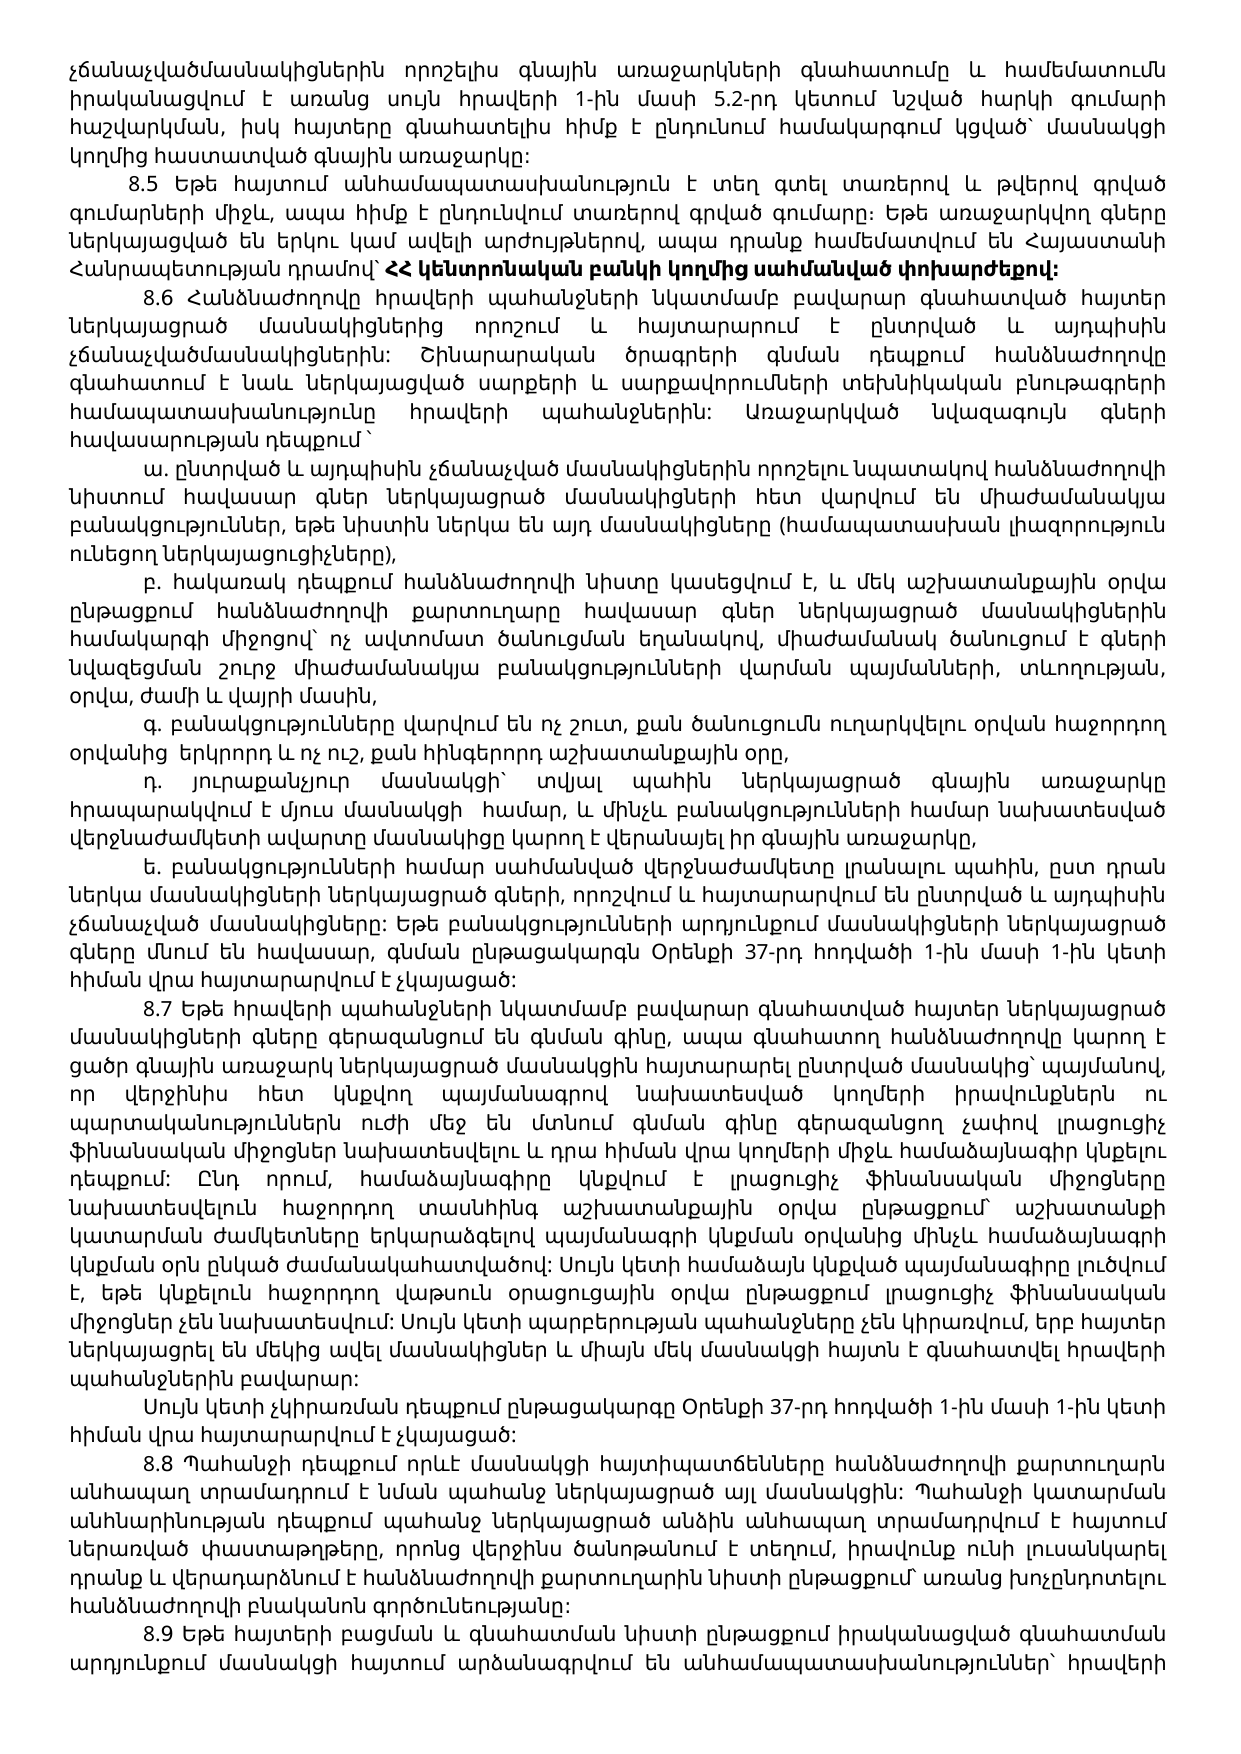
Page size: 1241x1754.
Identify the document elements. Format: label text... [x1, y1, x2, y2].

text դ. յուրաքանչյուր մասնակցի` տվյալ պահին ներկայացրած գնային առաջարկը հրապարակվում է մյուս մասնակցի համար, և մինչև բանակցությունների համար նախատեսված վերջնաժամկետի ավարտը մասնակիցը կարող է վերանայել իր գնային առաջարկը, [69, 766, 1167, 852]
text 8.7 Եթե հրավերի պահանջների նկատմամբ բավարար գնահատված հայտեր ներկայացրած մասնակիցների գները գերազանցում են գնման գինը, ապա գնահատող հանձնաժողովը կարող է ցածր գնային առաջարկ ներկայացրած մասնակցին հայտարարել ընտրված մասնակից՝ պայմանով, որ վերջինիս հետ կնքվող պայմանագրով նախատեսված կողմերի իրավունքներն ու պարտականություններն ուժի մեջ են մտնում գնման գինը գերազանցող չափով լրացուցիչ ֆինանսական միջոցներ նախատեսվելու և դրա հիման վրա կողմերի միջև համաձայնագիր կնքելու դեպքում: Ընդ որում, համաձայնագիրը կնքվում է լրացուցիչ ֆինանսական միջոցները նախատեսվելուն հաջորդող տասնհինգ աշխատանքային օրվա ընթացքում՝ աշխատանքի կատարման ժամկետները երկարաձգելով պայմանագրի կնքման օրվանից մինչև համաձայնագրի կնքման օրն ընկած ժամանակահատվածով: Սույն կետի համաձայն կնքված պայմանագիրը լուծվում է, եթե կնքելուն հաջորդող վաթսուն օրացուցային օրվա ընթացքում լրացուցիչ ֆինանսական միջոցներ չեն նախատեսվում: Սույն կետի պարբերության պահանջները չեն կիրառվում, երբ հայտեր ներկայացրել են մեկից ավել մասնակիցներ և միայն մեկ մասնակցի հայտն է գնահատվել հրավերի պահանջներին բավարար: [69, 994, 1167, 1392]
text Սույն կետի չկիրառման դեպքում ընթացակարգը Օրենքի 37-րդ հոդվածի 1-ին մասի 1-ին կետի հիման վրա հայտարարվում է չկայացած: [69, 1392, 1167, 1449]
text 8.8 Պահանջի դեպքում որևէ մասնակցի հայտիպատճենները հանձնաժողովի քարտուղարն անհապաղ տրամադրում է նման պահանջ ներկայացրած այլ մասնակցին: Պահանջի կատարման անհնարինության դեպքում պահանջ ներկայացրած անձին անհապաղ տրամադրվում է հայտում ներառված փաստաթղթերը, որոնց վերջինս ծանոթանում է տեղում, իրավունք ունի լուսանկարել դրանք և վերադարձնում է հանձնաժողովի քարտուղարին նիստի ընթացքում՝ առանց խոչընդոտելու հանձնաժողովի բնականոն գործունեությանը: [69, 1449, 1167, 1619]
text 8.6 Հանձնաժողովը հրավերի պահանջների նկատմամբ բավարար գնահատված հայտեր ներկայացրած մասնակիցներից որոշում և հայտարարում է ընտրված և այդպիսին չճանաչվածմասնակիցներին: Շինարարական ծրագրերի գնման դեպքում հանձնաժողովը գնահատում է նաև ներկայացված սարքերի և սարքավորումների տեխնիկական բնութագրերի համապատասխանությունը հրավերի պահանջներին: Առաջարկված նվազագույն գների հավասարության դեպքում ՝ [69, 283, 1167, 454]
text ա. ընտրված և այդպիսին չճանաչված մասնակիցներին որոշելու նպատակով հանձնաժողովի նիստում հավասար գներ ներկայացրած մասնակիցների հետ վարվում են միաժամանակյա բանակցություններ, եթե նիստին ներկա են այդ մասնակիցները (համապատասխան լիազորություն ունեցող ներկայացուցիչները), [69, 454, 1167, 567]
text 8.5 Եթե հայտում անհամապատասխանություն է տեղ գտել տառերով և թվերով գրված գումարների միջև, ապա հիմք է ընդունվում տառերով գրված գումարը։ Եթե առաջարկվող գները ներկայացված են երկու կամ ավելի արժույթներով, ապա դրանք համեմատվում են Հայաստանի Հանրապետության դրամով` ՀՀ կենտրոնական բանկի կողմից սահմանված փոխարժեքով։ [69, 169, 1167, 283]
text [69, 56, 1167, 169]
text գ. բանակցությունները վարվում են ոչ շուտ, քան ծանուցումն ուղարկվելու օրվան հաջորդող օրվանից երկրորդ և ոչ ուշ, քան հինգերորդ աշխատանքային օրը, [69, 709, 1167, 766]
text ե. բանակցությունների համար սահմանված վերջնաժամկետը լրանալու պահին, ըստ դրան ներկա մասնակիցների ներկայացրած գների, որոշվում և հայտարարվում են ընտրված և այդպիսին չճանաչված մասնակիցները: Եթե բանակցությունների արդյունքում մասնակիցների ներկայացրած գները մնում են հավասար, գնման ընթացակարգն Օրենքի 37-րդ հոդվածի 1-ին մասի 1-ին կետի հիման վրա հայտարարվում է չկայացած: [69, 852, 1167, 994]
text բ. հակառակ դեպքում հանձնաժողովի նիստը կասեցվում է, և մեկ աշխատանքային օրվա ընթացքում հանձնաժողովի քարտուղարը հավասար գներ ներկայացրած մասնակիցներին համակարգի միջոցով՝ ոչ ավտոմատ ծանուցման եղանակով, միաժամանակ ծանուցում է գների նվազեցման շուրջ միաժամանակյա բանակցությունների վարման պայմանների, տևողության, օրվա, ժամի և վայրի մասին, [69, 567, 1167, 709]
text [69, 1619, 1167, 1676]
